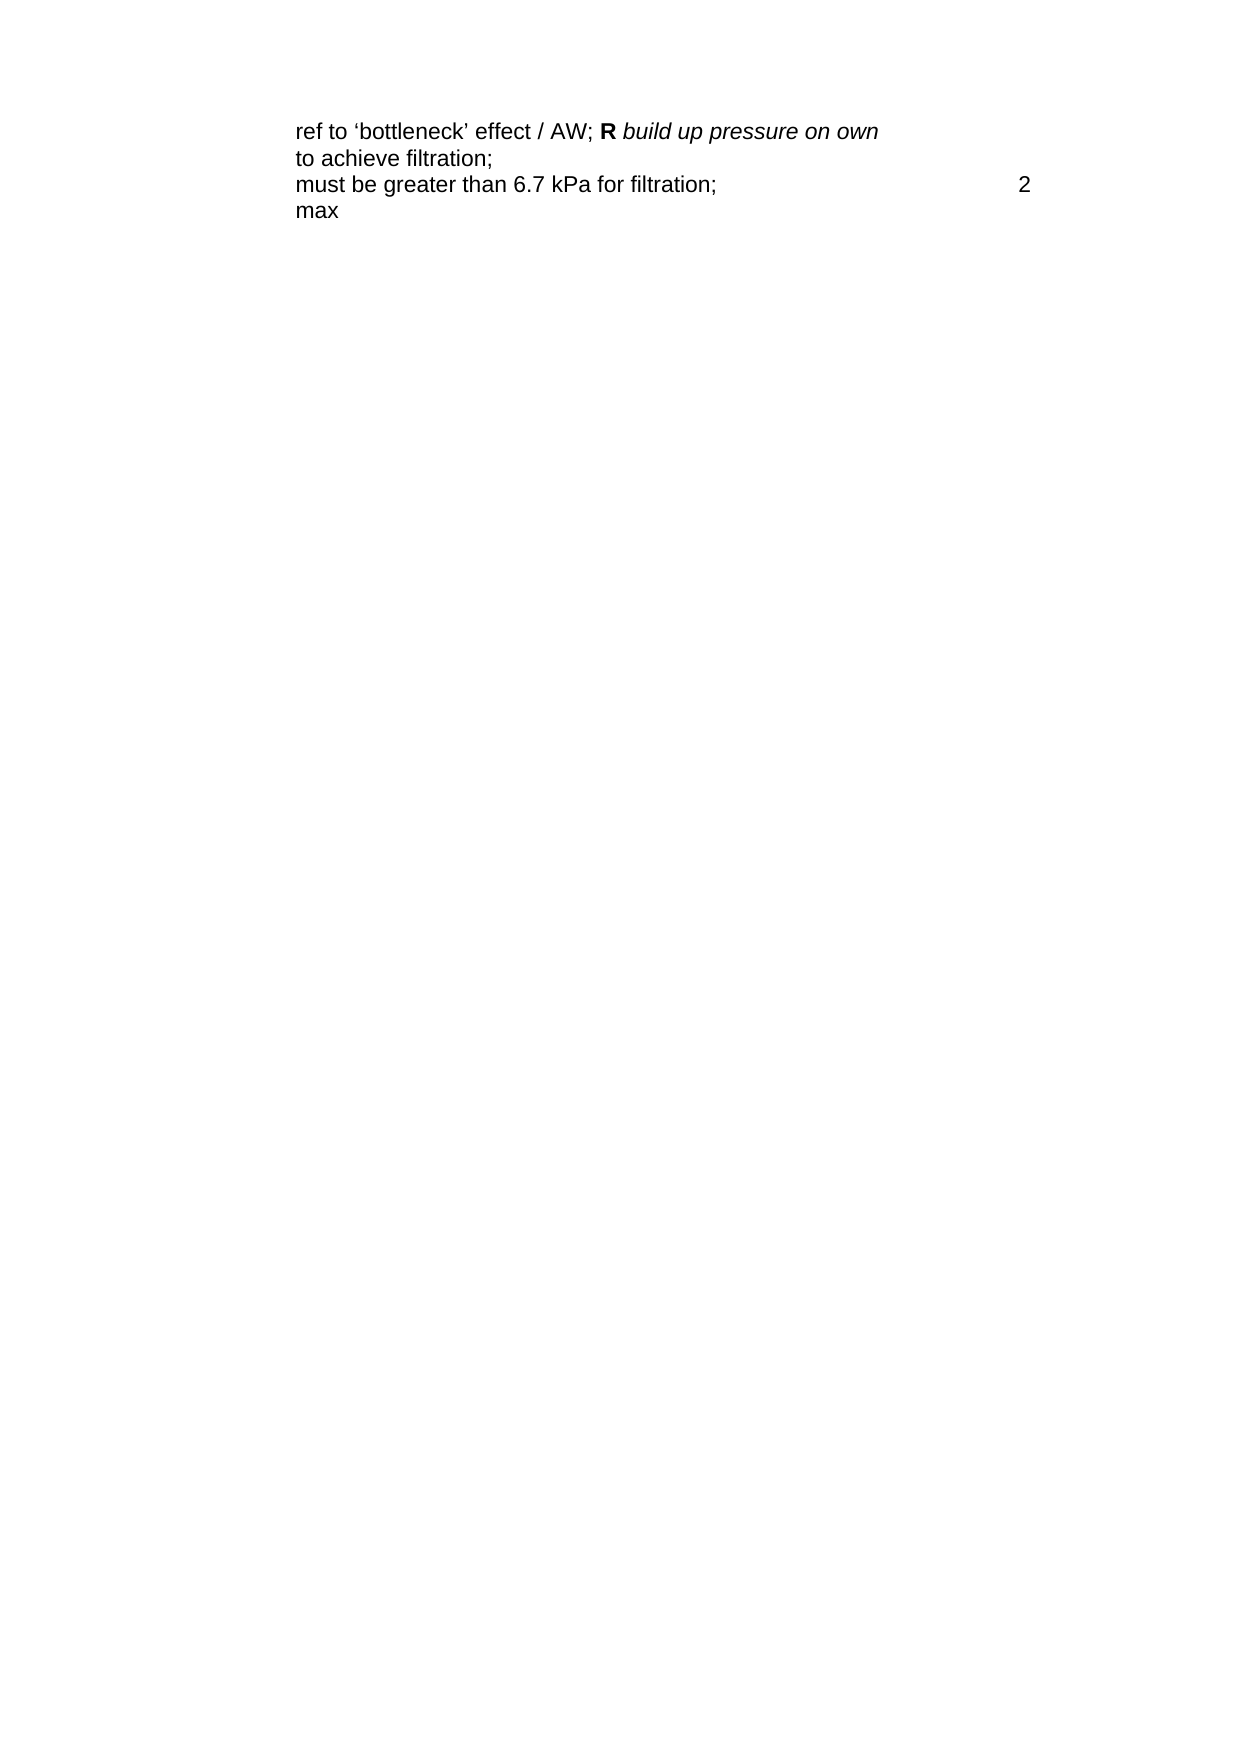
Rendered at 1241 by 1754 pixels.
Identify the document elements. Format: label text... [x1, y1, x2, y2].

text ref to ‘bottleneck’ effect / AW; R build up pressure on own to achieve filtration; must be greater than 6.7 kPa for filtration; 2 max [236, 118, 1063, 223]
